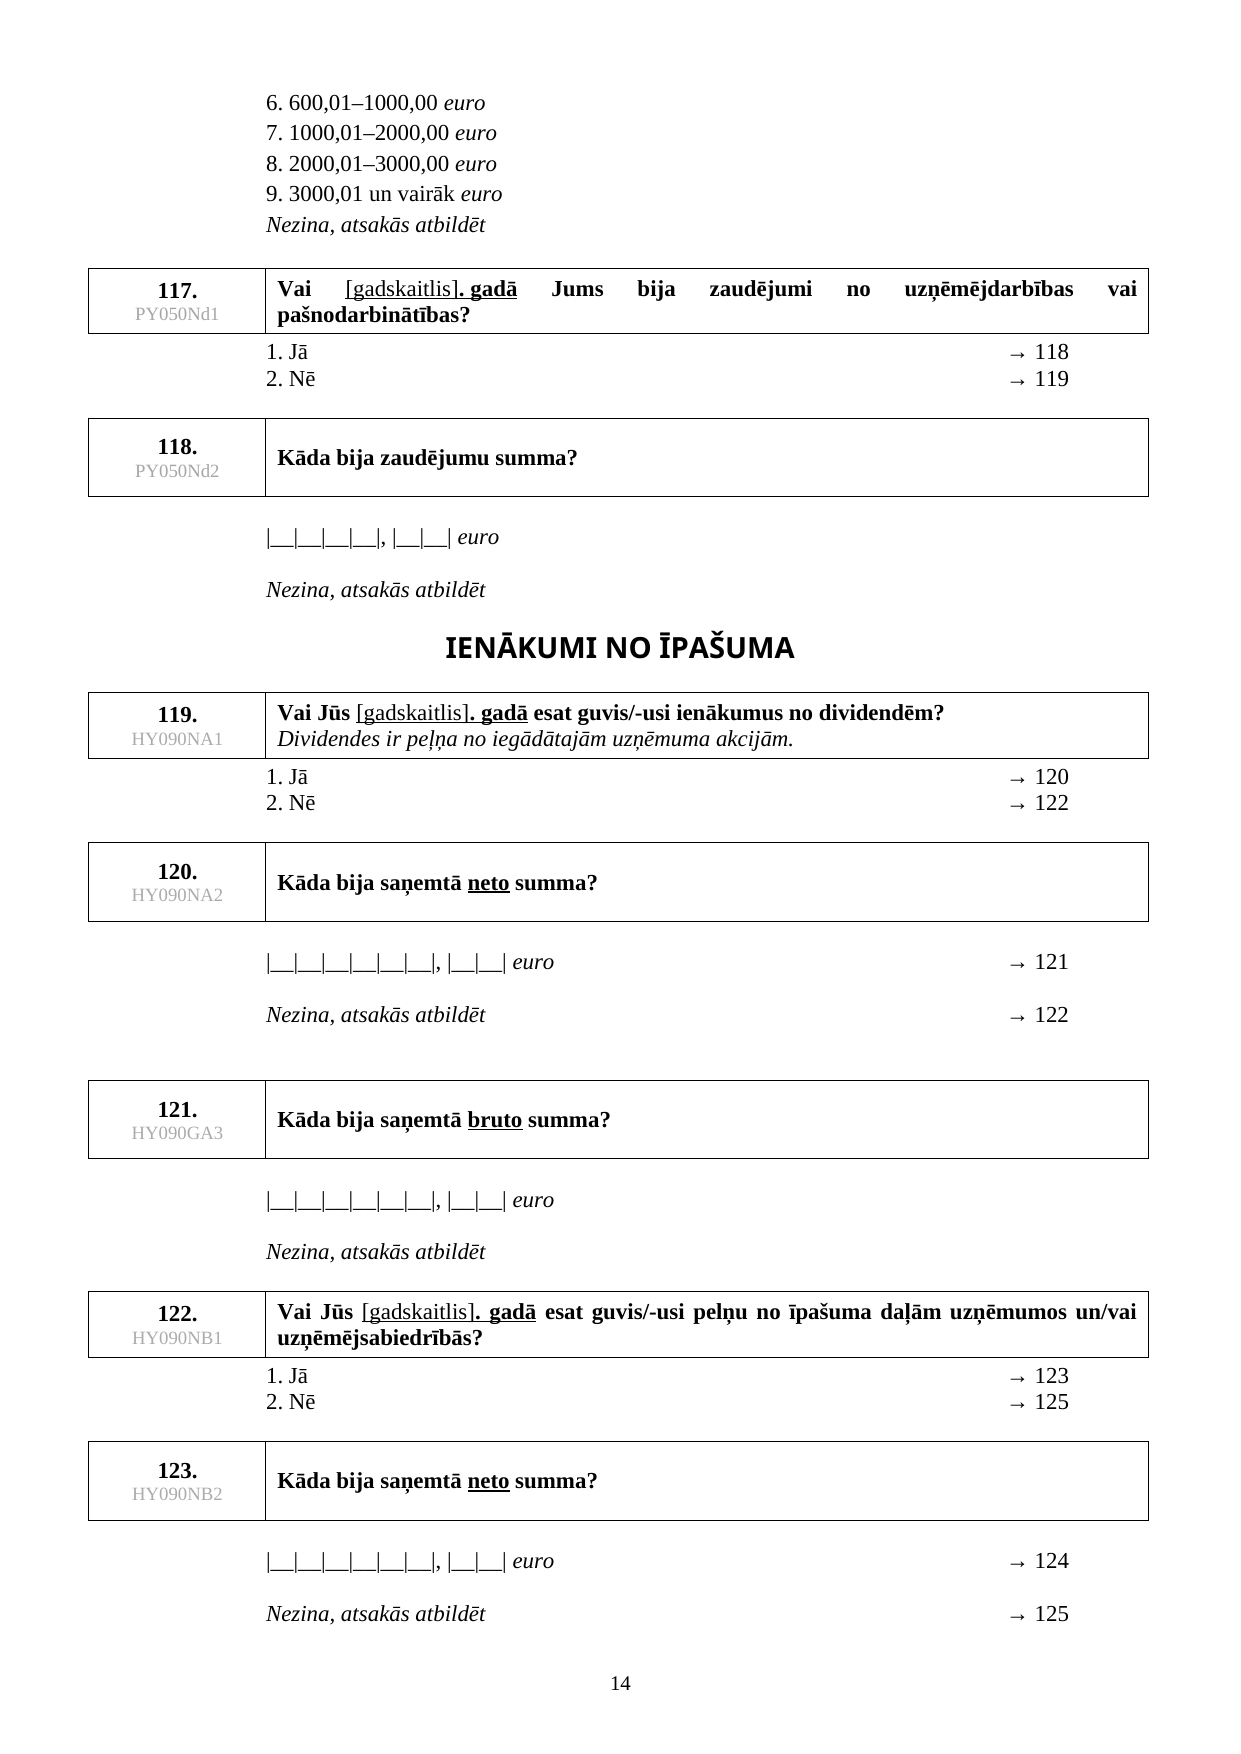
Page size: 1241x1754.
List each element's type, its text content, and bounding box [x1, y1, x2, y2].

table_header Vai [gadskaitlis]. gadā Jums bija zaudējumi no uzņēmējdarbības vai pašnodarbinātības? [266, 269, 1148, 333]
text 8. 2000,01–3000,00 euro [266, 150, 1152, 176]
text Nezina, atsakās atbildēt → 122 [266, 1001, 1152, 1053]
text 2. Nē → 122 [266, 789, 1152, 816]
text 1. Jā → 120 [266, 763, 1152, 789]
table_header 120. HY090NA2 [89, 843, 265, 921]
text 2. Nē → 119 [266, 365, 1152, 391]
text ienākumi no īpašuma [89, 627, 1152, 667]
table_header Kāda bija zaudējumu summa? [266, 419, 1148, 496]
table_header Vai Jūs [gadskaitlis]. gadā esat guvis/-usi pelņu no īpašuma daļām uzņēmumos un/vai uzņēmējsabiedrībās? [266, 1292, 1148, 1357]
table_header 123. HY090NB2 [89, 1442, 265, 1519]
text 1. Jā → 118 [266, 338, 1152, 365]
table_header Kāda bija saņemtā bruto summa? [266, 1081, 1148, 1158]
text 6. 600,01–1000,00 euro [266, 89, 1152, 115]
text Nezina, atsakās atbildēt [89, 1238, 1152, 1265]
text |__|__|__|__|, |__|__| euro [266, 523, 1152, 550]
text 7. 1000,01–2000,00 euro [266, 119, 1152, 146]
table_header 121. HY090GA3 [89, 1081, 265, 1158]
text Nezina, atsakās atbildēt [266, 576, 1152, 602]
text 1. Jā → 123 [266, 1362, 1152, 1388]
text |__|__|__|__|__|__|, |__|__| euro [89, 1186, 1152, 1212]
table_header Vai Jūs [gadskaitlis]. gadā esat guvis/-usi ienākumus no dividendēm? Dividendes ir peļņa no iegādātajām uzņēmuma akcijām. [266, 693, 1148, 758]
text Nezina, atsakās atbildēt [266, 211, 1152, 237]
text |__|__|__|__|__|__|, |__|__| euro → 124 [266, 1547, 1152, 1573]
table_header 122. HY090NB1 [89, 1292, 265, 1357]
text Nezina, atsakās atbildēt → 125 [266, 1600, 1152, 1626]
text |__|__|__|__|__|__|, |__|__| euro → 121 [266, 948, 1152, 974]
text 2. Nē → 125 [266, 1388, 1152, 1415]
table_header 117. PY050Nd1 [89, 269, 265, 333]
table_header 118. PY050Nd2 [89, 419, 265, 496]
text 9. 3000,01 un vairāk euro [266, 180, 1152, 207]
table_header Kāda bija saņemtā neto summa? [266, 843, 1148, 921]
table_header 119. HY090NA1 [89, 693, 265, 758]
table_header Kāda bija saņemtā neto summa? [266, 1442, 1148, 1519]
